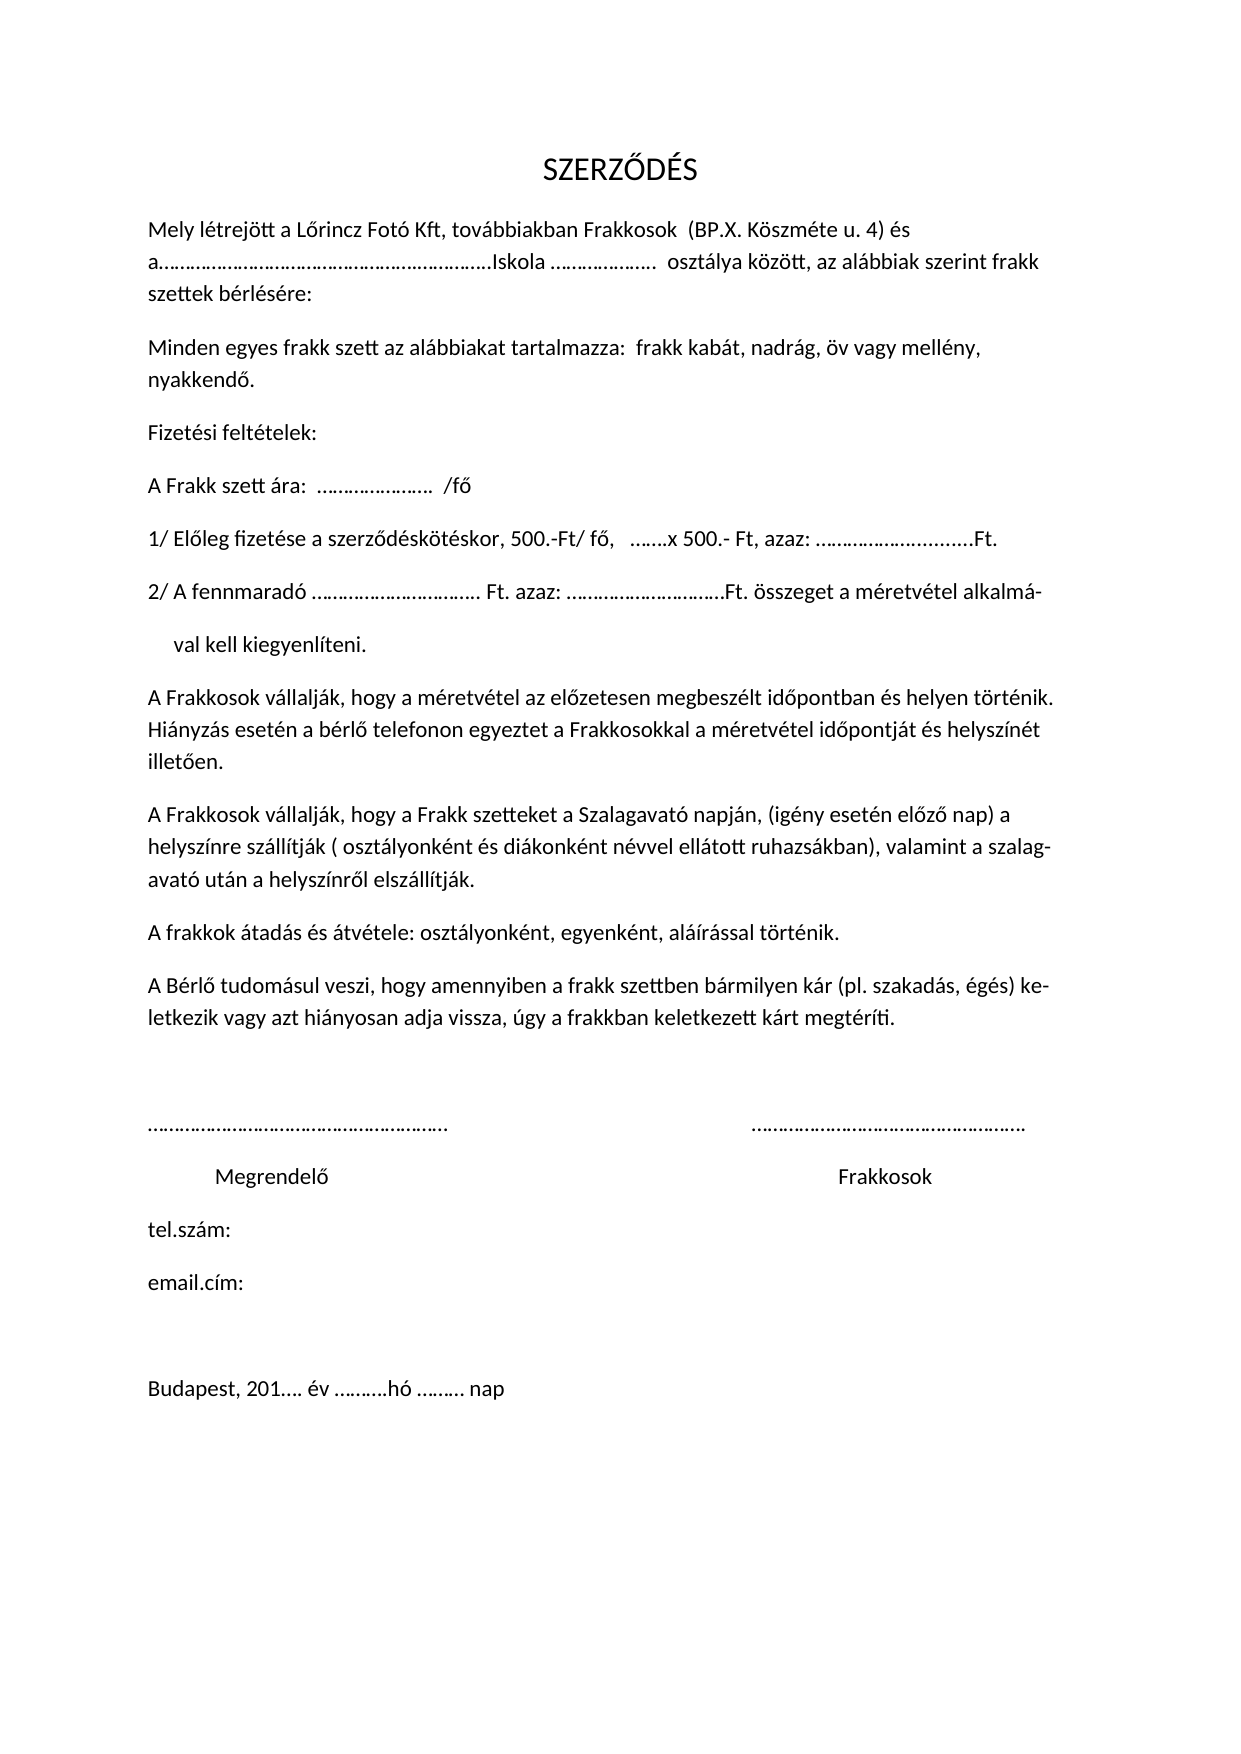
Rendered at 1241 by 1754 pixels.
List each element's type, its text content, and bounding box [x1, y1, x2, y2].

text A Frakkosok vállalják, hogy a Frakk szetteket a Szalagavató napján, (igény esetén előző nap) a helyszínre szállítják ( osztályonként és diákonként névvel ellátott ruhazsákban), valamint a szalag-avató után a helyszínről elszállítják. [148, 800, 1093, 893]
text email.cím: [148, 1268, 1093, 1296]
text SZERZŐDÉS [148, 148, 1093, 188]
text tel.szám: [148, 1215, 1093, 1243]
text A Bérlő tudomásul veszi, hogy amennyiben a frakk szettben bármilyen kár (pl. szakadás, égés) ke-letkezik vagy azt hiányosan adja vissza, úgy a frakkban keletkezett kárt megtéríti. [148, 971, 1093, 1031]
text 1/ Előleg fizetése a szerződéskötéskor, 500.-Ft/ fő, …….x 500.- Ft, azaz: ………………...........Ft. [148, 524, 1093, 552]
text ………………………………………………… ……………………………………………. [148, 1109, 1093, 1137]
text Fizetési feltételek: [148, 418, 1093, 446]
text Minden egyes frakk szett az alábbiakat tartalmazza: frakk kabát, nadrág, öv vagy mellény, nyakkendő. [148, 333, 1093, 393]
text A frakkok átadás és átvétele: osztályonként, egyenként, aláírással történik. [148, 918, 1093, 946]
text A Frakk szett ára: …………………. /fő [148, 471, 1093, 499]
text 2/ A fennmaradó ………………………….. Ft. azaz: …………………………Ft. összeget a méretvétel alkalmá- [148, 577, 1093, 605]
text Mely létrejött a Lőrincz Fotó Kft, továbbiakban Frakkosok (BP.X. Köszméte u. 4) és a………………………………………….…………..Iskola ……………….. osztálya között, az alábbiak szerint frakk szettek bérlésére: [148, 215, 1093, 308]
text Budapest, 201…. év ……….hó ……… nap [148, 1374, 1093, 1402]
text A Frakkosok vállalják, hogy a méretvétel az előzetesen megbeszélt időpontban és helyen történik. Hiányzás esetén a bérlő telefonon egyeztet a Frakkosokkal a méretvétel időpontját és helyszínét illetően. [148, 683, 1093, 775]
text Megrendelő Frakkosok [148, 1162, 1093, 1190]
text val kell kiegyenlíteni. [148, 630, 1093, 658]
